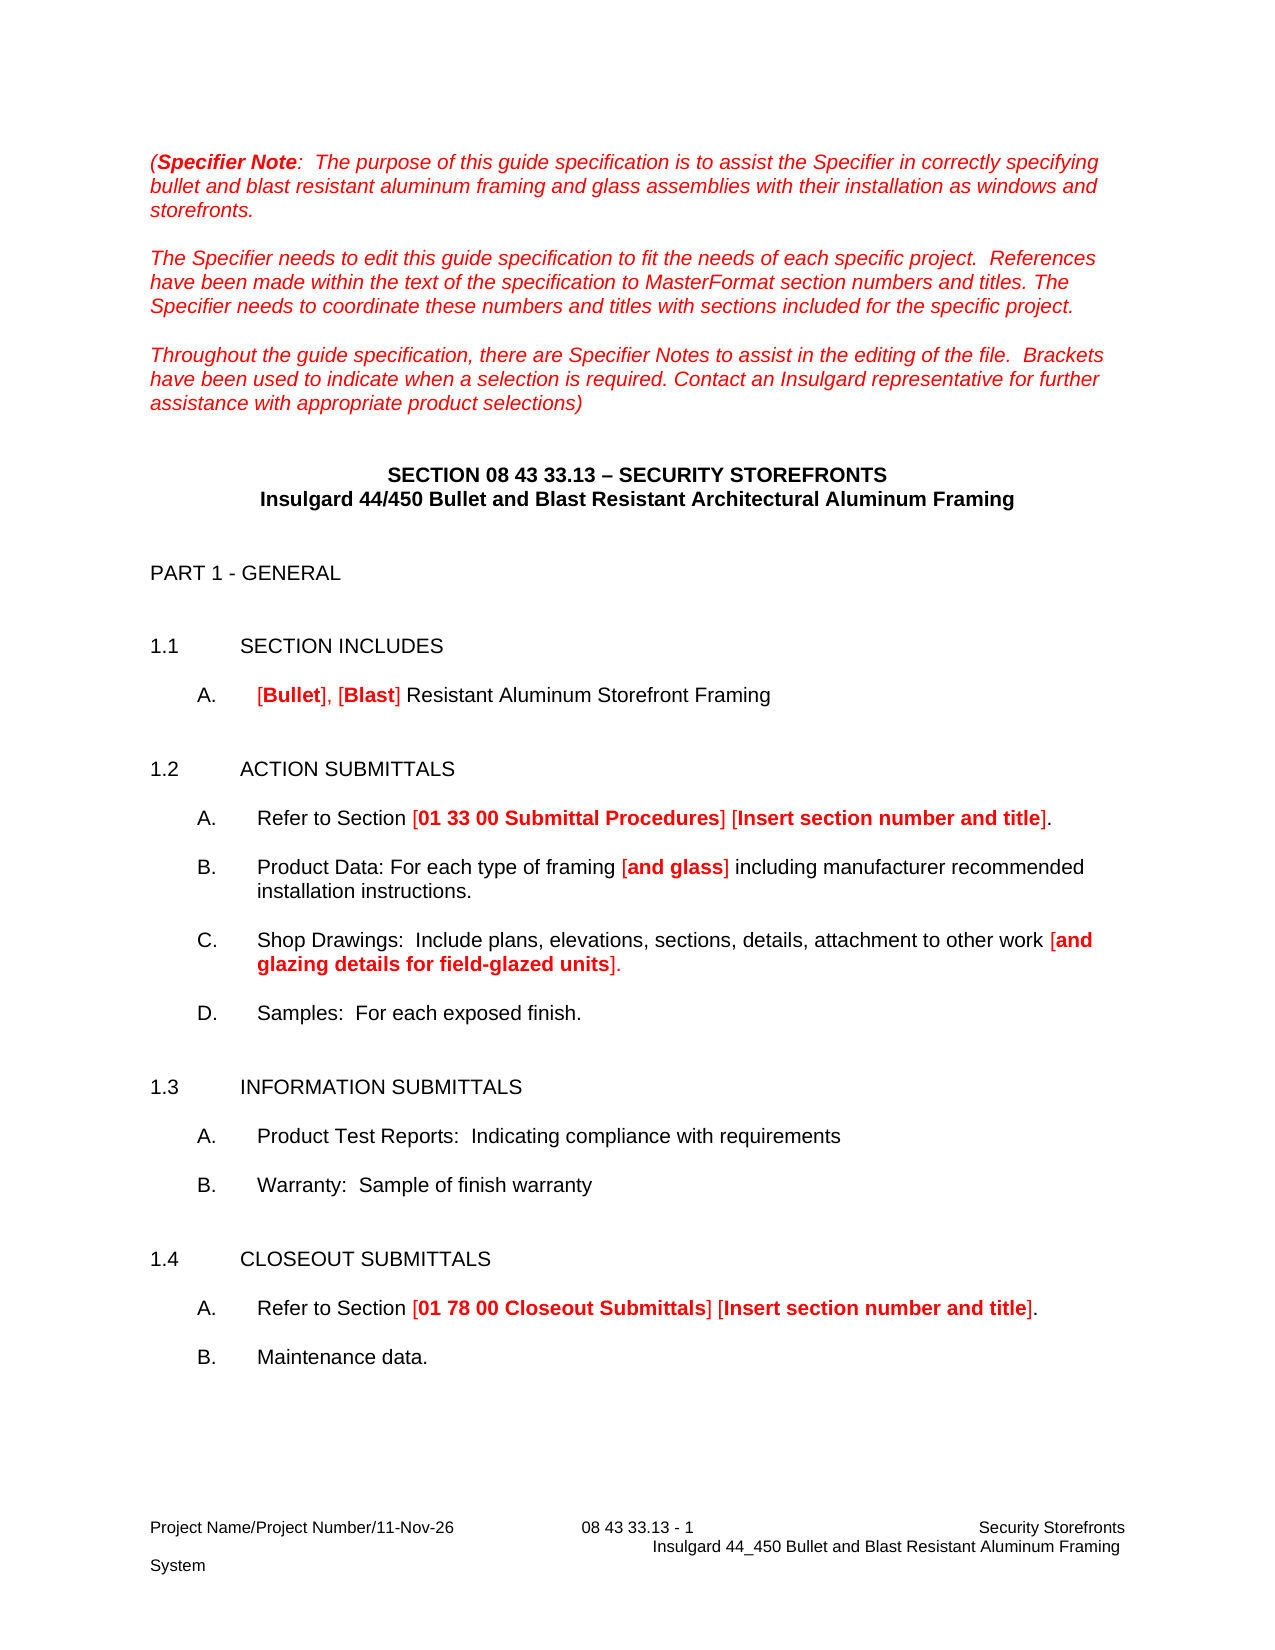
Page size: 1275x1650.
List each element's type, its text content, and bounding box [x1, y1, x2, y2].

text CLOSEOUT SUBMITTALS [150, 1247, 1125, 1271]
text ACTION SUBMITTALS [150, 757, 1125, 781]
text Samples: For each exposed finish. [197, 1001, 1125, 1025]
list Insulgard 44/450 Bullet and Blast Resistant Architectural Aluminum Framing [150, 486, 1125, 510]
text (Specifier Note: The purpose of this guide specification is to assist the Specifier in correctly specifying bullet and blast resistant aluminum framing and glass assemblies with their installation as windows and storefronts. [150, 150, 1125, 222]
list SECTION 08 43 33.13 – SECURITY STOREFRONTS [150, 462, 1125, 486]
text INFORMATION SUBMITTALS [150, 1075, 1125, 1099]
text GENERAL [150, 560, 1125, 584]
text Warranty: Sample of finish warranty [197, 1173, 1125, 1197]
text The Specifier needs to edit this guide specification to fit the needs of each specific project. References have been made within the text of the specification to MasterFormat section numbers and titles. The Specifier needs to coordinate these numbers and titles with sections included for the specific project. [150, 246, 1125, 318]
text Maintenance data. [197, 1345, 1125, 1369]
text Shop Drawings: Include plans, elevations, sections, details, attachment to other work [and glazing details for field-glazed units]. [197, 928, 1125, 976]
text Throughout the guide specification, there are Specifier Notes to assist in the editing of the file. Brackets have been used to indicate when a selection is required. Contact an Insulgard representative for further assistance with appropriate product selections) [150, 343, 1125, 414]
text Product Test Reports: Indicating compliance with requirements [197, 1124, 1125, 1148]
text SECTION INCLUDES [150, 634, 1125, 658]
text Refer to Section [01 78 00 Closeout Submittals] [Insert section number and title]. [197, 1296, 1125, 1320]
text [Bullet], [Blast] Resistant Aluminum Storefront Framing [197, 683, 1125, 707]
text Product Data: For each type of framing [and glass] including manufacturer recommended installation instructions. [197, 855, 1125, 903]
text Refer to Section [01 33 00 Submittal Procedures] [Insert section number and title]. [197, 806, 1125, 830]
